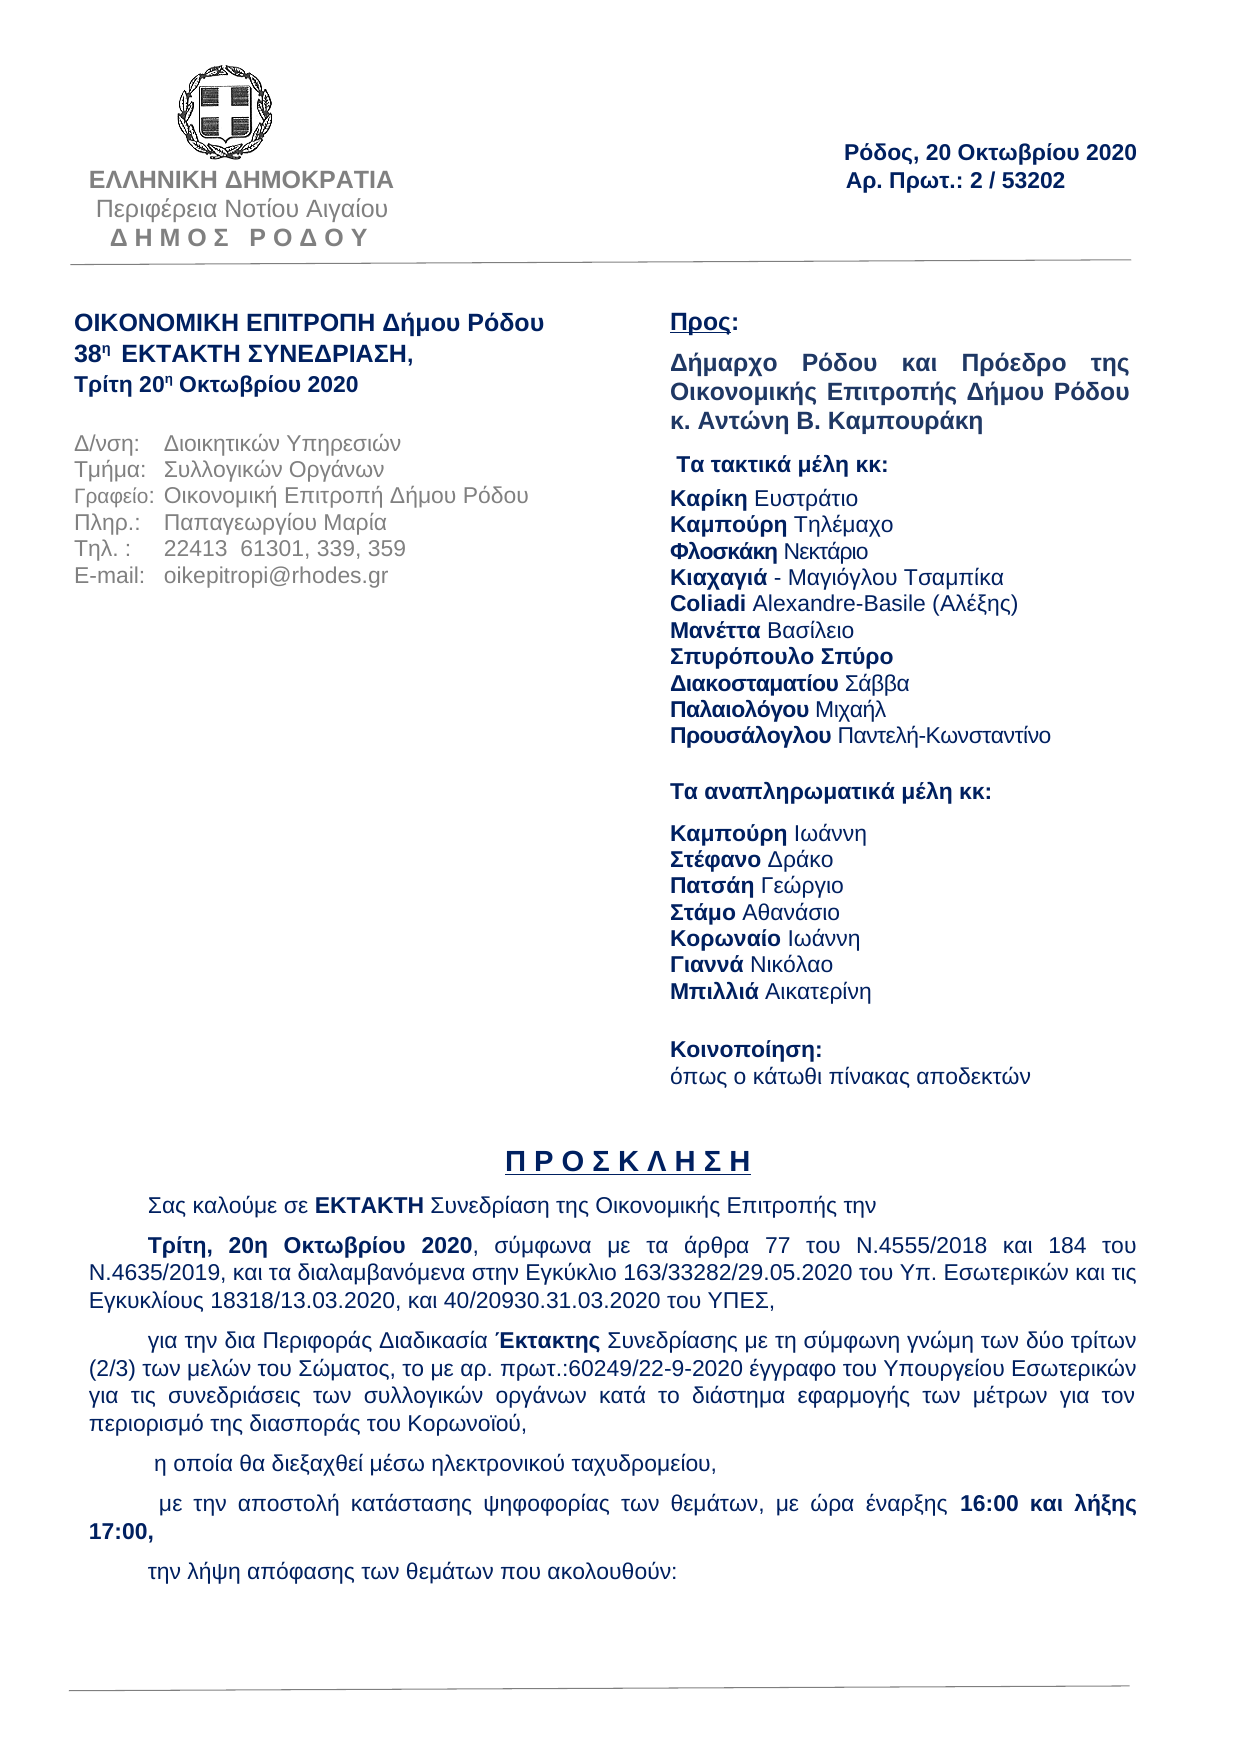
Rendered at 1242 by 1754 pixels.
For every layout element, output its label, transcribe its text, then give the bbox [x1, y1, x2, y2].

text Τηλ. : 22413 61301, 339, 359 [44, 535, 655, 562]
text για την δια Περιφοράς Διαδικασία Έκτακτης Συνεδρίασης με τη σύμφωνη γνώμη των δύο τρίτων (2/3) των μελών του Σώματος, το με αρ. πρωτ.:60249/22-9-2020 έγγραφο του Υπουργείου Εσωτερικών για τις συνεδριάσεις των συλλογικών οργάνων κατά το διάστημα εφαρμογής των μέτρων για τον περιορισμό της διασποράς του Κορωνοϊού, [89, 1326, 1137, 1436]
text η οποία θα διεξαχθεί μέσω ηλεκτρονικού ταχυδρομείου, [89, 1449, 1137, 1476]
text Γραφείο: Οικονομική Επιτροπή Δήμου Ρόδου [44, 482, 655, 509]
text Τμήμα: Συλλογικών Οργάνων [44, 456, 655, 482]
text Π Ρ Ο Σ Κ Λ Η Σ Η [89, 1143, 1137, 1178]
text E-mail: oikepitropi@rhodes.gr [44, 562, 655, 588]
text Τρίτη 20η Οκτωβρίου 2020 [44, 371, 655, 398]
text ΟΙΚΟΝΟΜΙΚΗ ΕΠΙΤΡΟΠΗ Δήμου Ρόδου [44, 307, 655, 336]
text Δ/νση: Διοικητικών Υπηρεσιών [44, 430, 655, 456]
text 38η ΕΚΤΑΚΤΗ ΣΥΝΕΔΡΙΑΣΗ, [44, 339, 655, 368]
text Πληρ.: Παπαγεωργίου Μαρία [44, 509, 655, 535]
text με την αποστολή κατάστασης ψηφοφορίας των θεμάτων, με ώρα έναρξης 16:00 και λήξης 17:00, [89, 1489, 1137, 1544]
text την λήψη απόφασης των θεμάτων που ακολουθούν: [148, 1557, 1137, 1584]
text Τρίτη, 20η Οκτωβρίου 2020, σύμφωνα με τα άρθρα 77 του Ν.4555/2018 και 184 του Ν.4635/2019, και τα διαλαμβανόμενα στην Εγκύκλιο 163/33282/29.05.2020 του Υπ. Εσωτερικών και τις Εγκυκλίους 18318/13.03.2020, και 40/20930.31.03.2020 του ΥΠΕΣ, [89, 1231, 1137, 1313]
text Σας καλούμε σε ΕΚΤΑΚΤΗ Συνεδρίαση της Οικονομικής Επιτροπής την [89, 1190, 1137, 1218]
